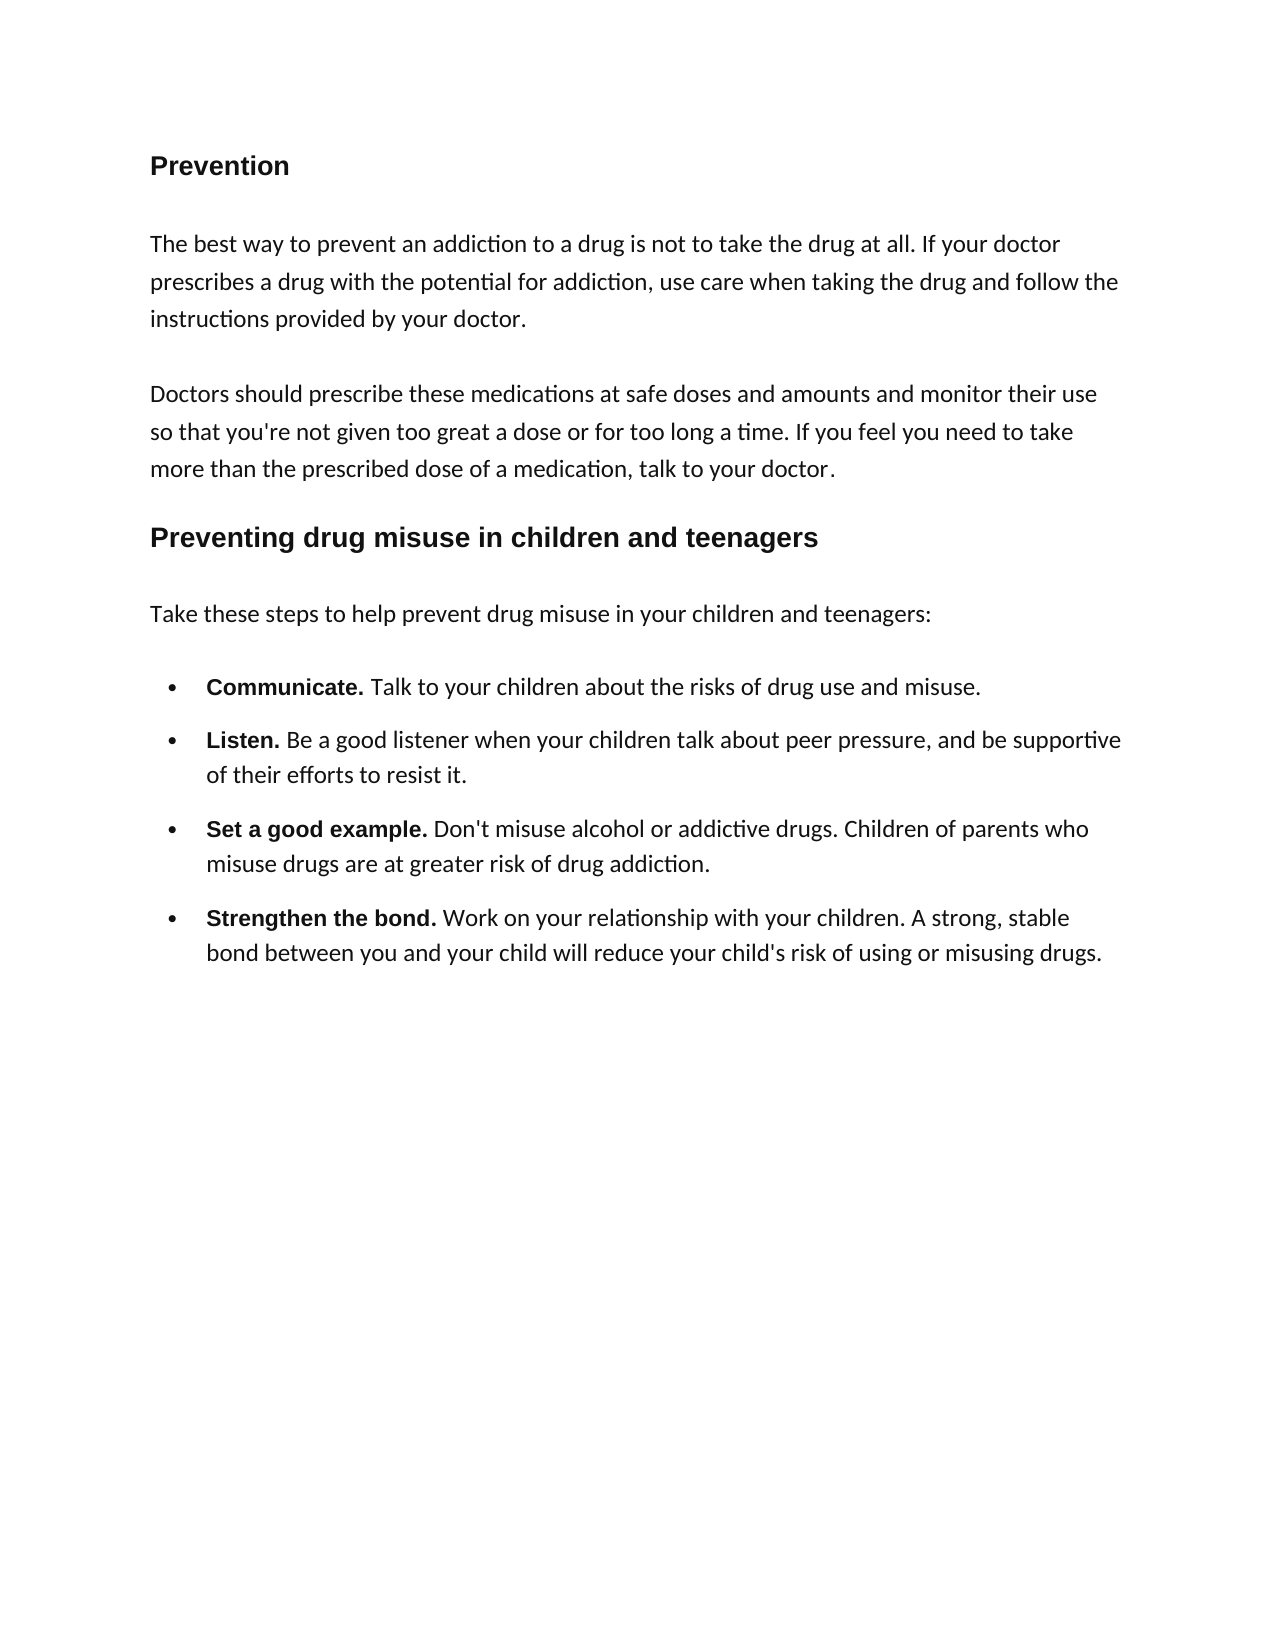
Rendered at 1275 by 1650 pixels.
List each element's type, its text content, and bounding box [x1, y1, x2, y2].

list Listen. Be a good listener when your children talk about peer pressure, and be supportive of their efforts to resist it. [169, 720, 1125, 790]
text The best way to prevent an addiction to a drug is not to take the drug at all. If your doctor prescribes a drug with the potential for addiction, use care when taking the drug and follow the instructions provided by your doctor. [150, 221, 1125, 334]
list Set a good example. Don't misuse alcohol or addictive drugs. Children of parents who misuse drugs are at greater risk of drug addiction. [169, 809, 1125, 879]
subtitle Prevention [150, 150, 1125, 181]
subtitle Preventing drug misuse in children and teenagers [150, 521, 1125, 554]
list Strengthen the bond. Work on your relationship with your children. A strong, stable bond between you and your child will reduce your child's risk of using or misusing drugs. [169, 897, 1125, 967]
list Communicate. Talk to your children about the risks of drug use and misuse. [169, 666, 1125, 701]
text Doctors should prescribe these medications at safe doses and amounts and monitor their use so that you're not given too great a dose or for too long a time. If you feel you need to take more than the prescribed dose of a medication, talk to your doctor. [150, 371, 1125, 484]
text Take these steps to help prevent drug misuse in your children and teenagers: [150, 591, 1125, 629]
